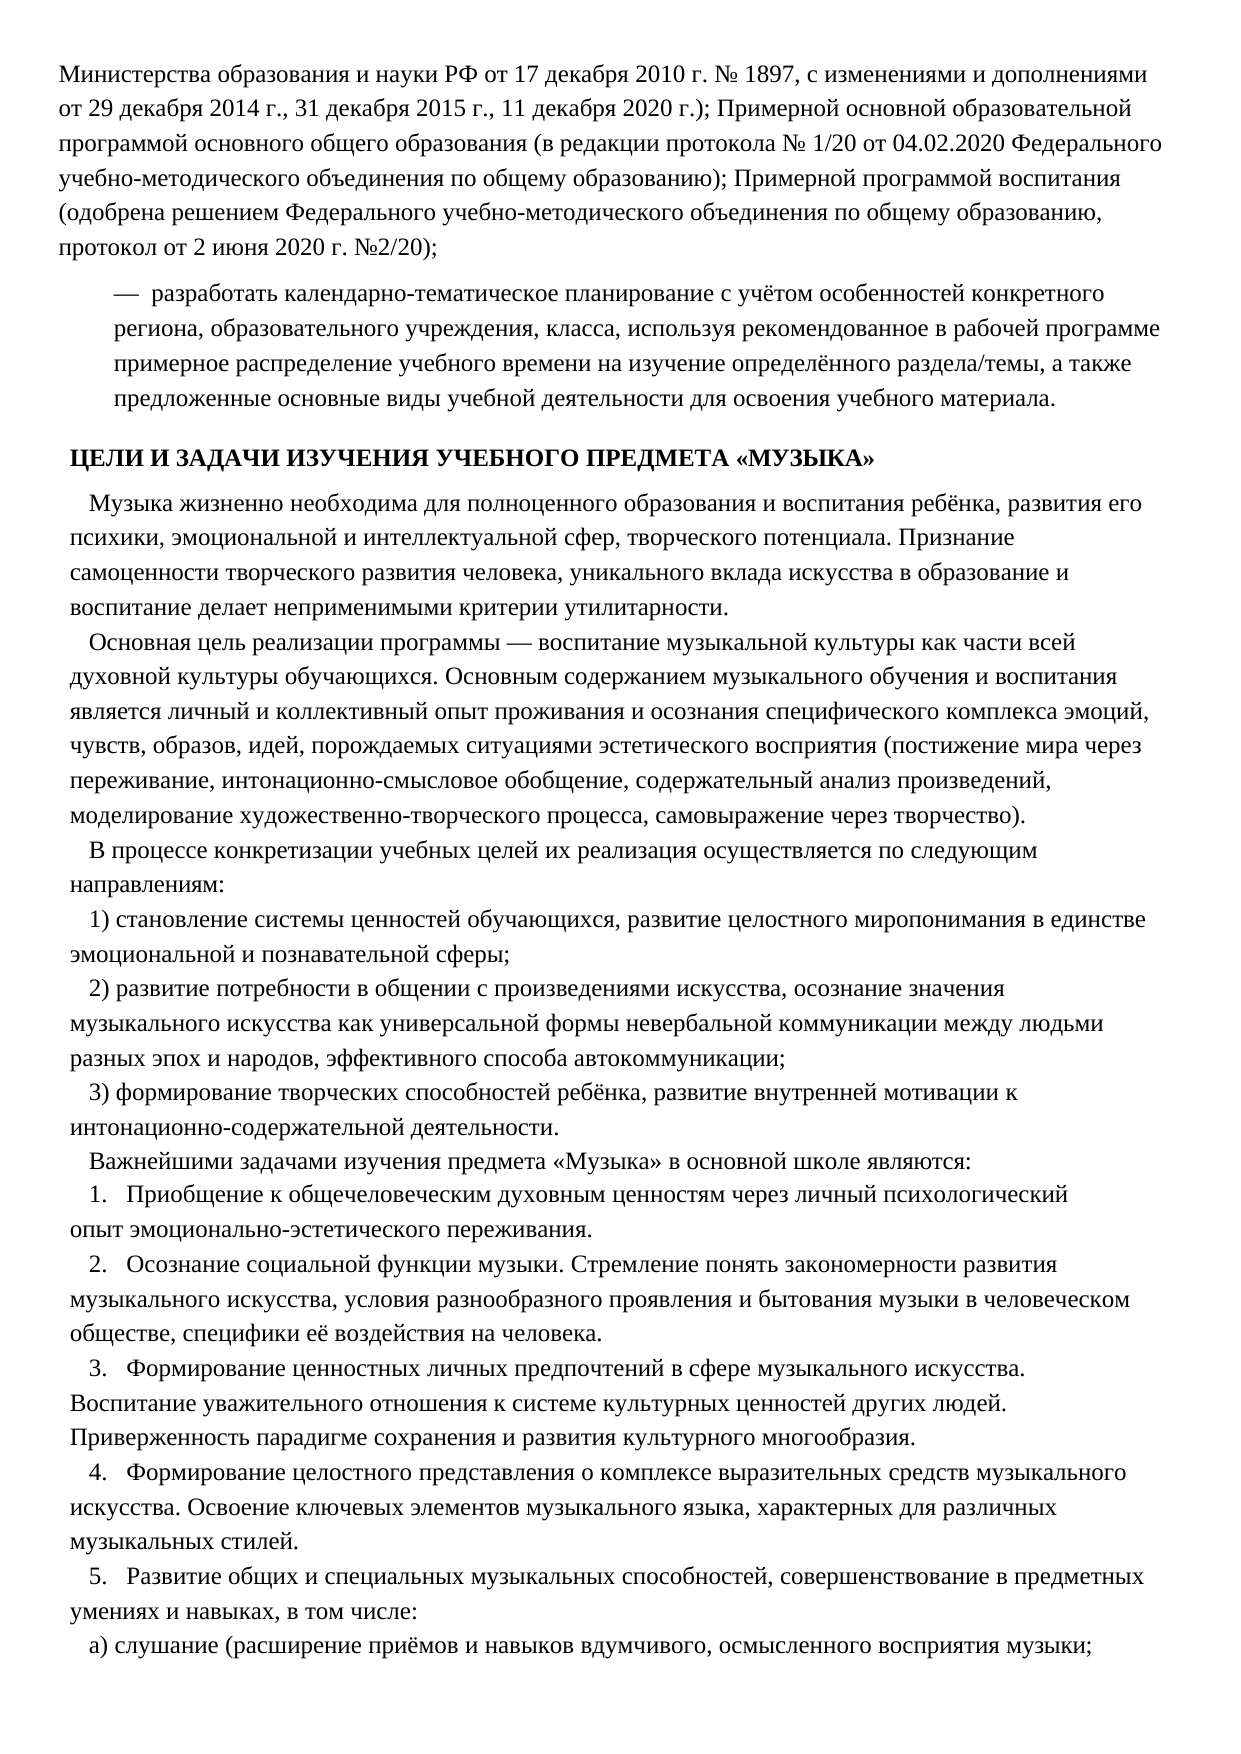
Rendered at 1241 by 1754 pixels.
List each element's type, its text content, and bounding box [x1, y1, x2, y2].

list Формирование целостного представления о комплексе выразительных средств музыкального искусства. Освоение ключевых элементов музыкального языка, характерных для различных музыкальных стилей. [69, 1457, 1127, 1555]
text Основная цель реализации программы — воспитание музыкальной культуры как части всей духовной культуры обучающихся. Основным содержанием музыкального обучения и воспитания [69, 627, 1163, 690]
subtitle ЦЕЛИ И ЗАДАЧИ ИЗУЧЕНИЯ УЧЕБНОГО ПРЕДМЕТА «МУЗЫКА» [69, 443, 1182, 472]
text Музыка жизненно необходима для полноценного образования и воспитания ребёнка, развития его психики, эмоциональной и интеллектуальной сфер, творческого потенциала. Признание самоценности творческого развития человека, уникального вклада искусства в образование и воспитание делает неприменимыми критерии утилитарности. [69, 488, 1163, 620]
text Министерства образования и науки РФ от 17 декабря 2010 г. № 1897, с изменениями и дополнениями от 29 декабря 2014 г., 31 декабря 2015 г., 11 декабря 2020 г.); Примерной основной образовательной программой основного общего образования (в редакции протокола № 1/20 от 04.02.2020 Федерального учебно-методического объединения по общему образованию); Примерной программой воспитания (одобрена решением Федерального учебно-методического объединения по общему образованию, протокол от 2 июня 2020 г. №2/20); [58, 59, 1163, 261]
list становление системы ценностей обучающихся, развитие целостного миропонимания в единстве эмоциональной и познавательной сферы; [69, 904, 1146, 967]
text Важнейшими задачами изучения предмета «Музыка» в основной школе являются: [88, 1147, 1182, 1176]
list Осознание социальной функции музыки. Стремление понять закономерности развития музыкального искусства, условия разнообразного проявления и бытования музыки в человеческом обществе, специфики её воздействия на человека. [69, 1249, 1131, 1347]
list Формирование ценностных личных предпочтений в сфере музыкального искусства. Воспитание уважительного отношения к системе культурных ценностей других людей. Приверженность парадигме сохранения и развития культурного многообразия. [69, 1353, 1158, 1451]
list формирование творческих способностей ребёнка, развитие внутренней мотивации к интонационно-содержательной деятельности. [69, 1077, 1018, 1141]
list Развитие общих и специальных музыкальных способностей, совершенствование в предметных умениях и навыках, в том числе: [69, 1561, 1144, 1624]
list развитие потребности в общении с произведениями искусства, осознание значения музыкального искусства как универсальной формы невербальной коммуникации между людьми разных эпох и народов, эффективного способа автокоммуникации; [69, 973, 1161, 1072]
list Приобщение к общечеловеческим духовным ценностям через личный психологический опыт эмоционально-эстетического переживания. [69, 1179, 1128, 1243]
text а) слушание (расширение приёмов и навыков вдумчивого, осмысленного восприятия музыки; [88, 1631, 1182, 1659]
list разработать календарно-тематическое планирование с учётом особенностей конкретного региона, образовательного учреждения, класса, используя рекомендованное в рабочей программе примерное распределение учебного времени на изучение определённого раздела/темы, а также предложенные основные виды учебной деятельности для освоения учебного материала. [113, 278, 1160, 411]
text является личный и коллективный опыт проживания и осознания специфического комплекса эмоций, чувств, образов, идей, порождаемых ситуациями эстетического восприятия (постижение мира через переживание, интонационно-смысловое обобщение, содержательный анализ произведений, моделирование художественно-творческого процесса, самовыражение через творчество). [69, 696, 1182, 829]
text В процессе конкретизации учебных целей их реализация осуществляется по следующим направлениям: [69, 835, 1182, 898]
